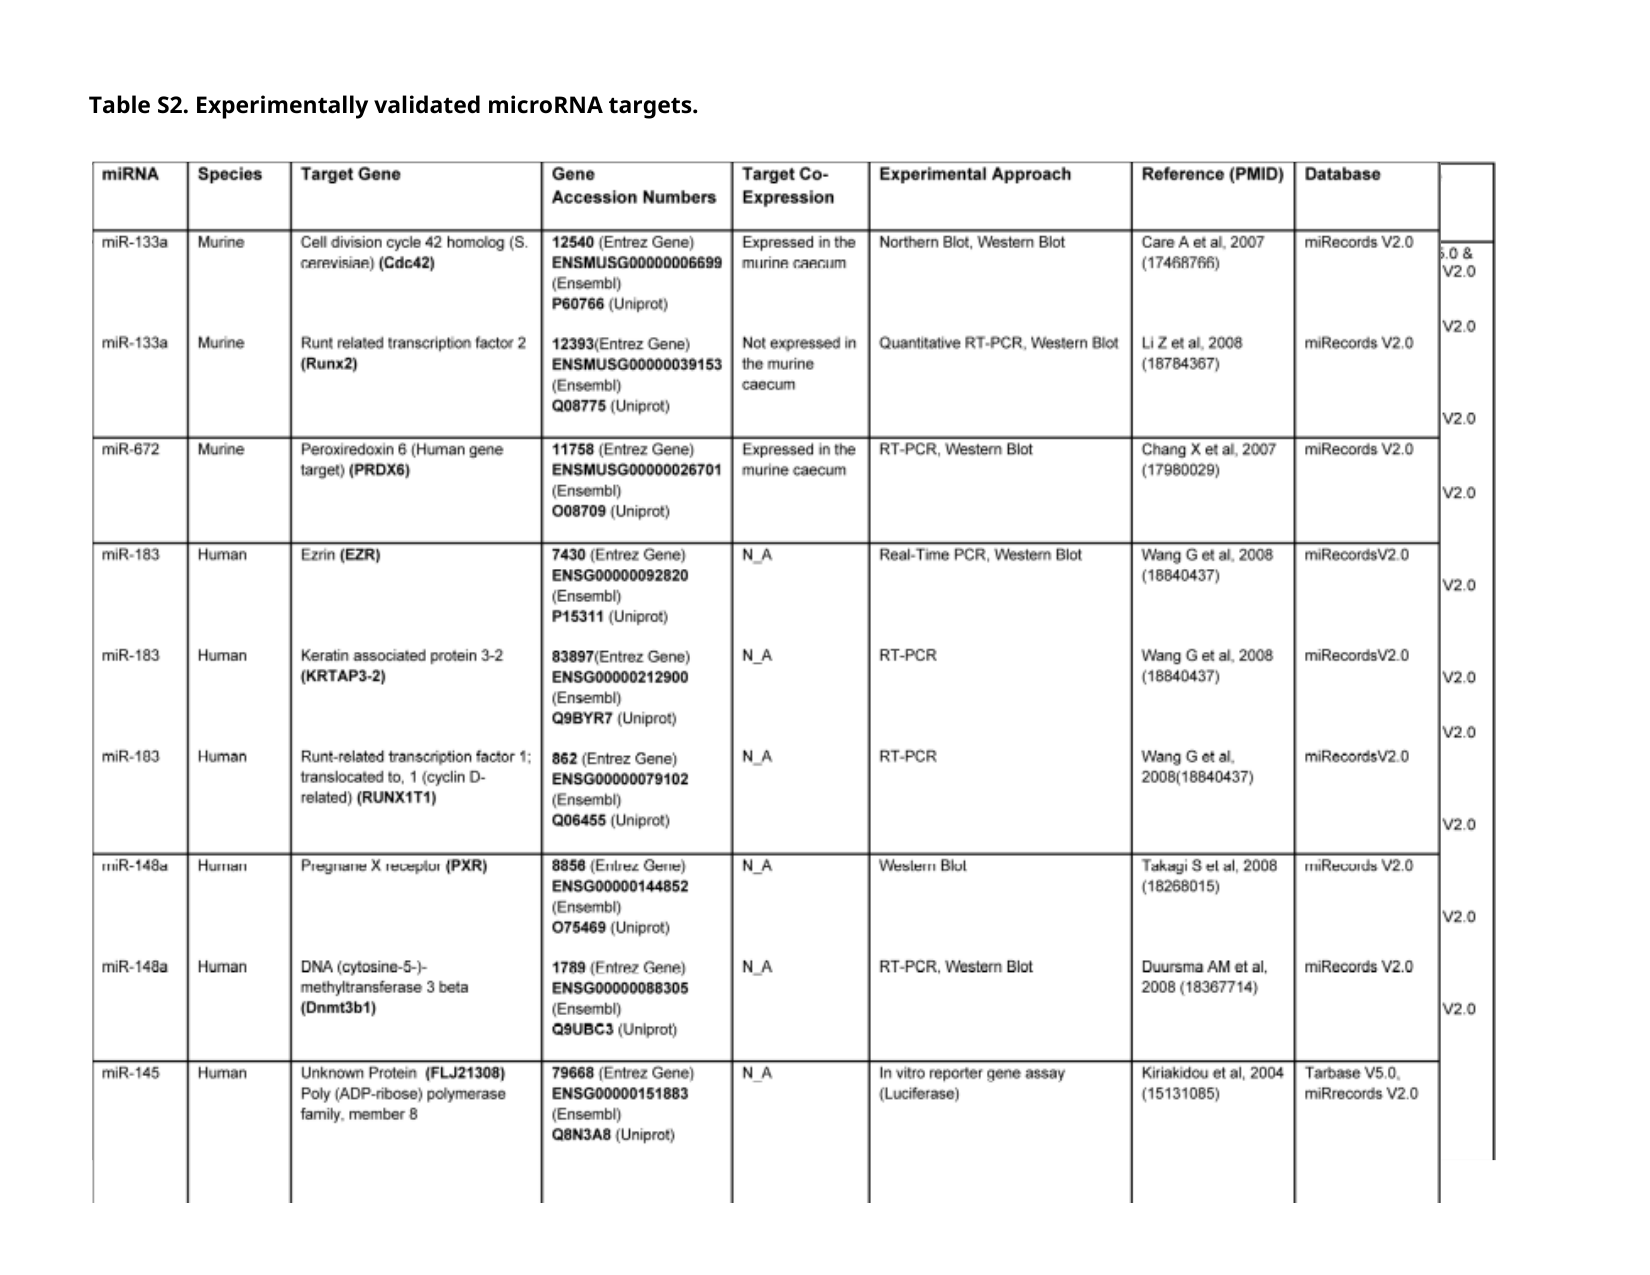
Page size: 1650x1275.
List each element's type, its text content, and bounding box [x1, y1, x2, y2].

text Table S2. Experimentally validated microRNA targets. [89, 89, 1561, 120]
